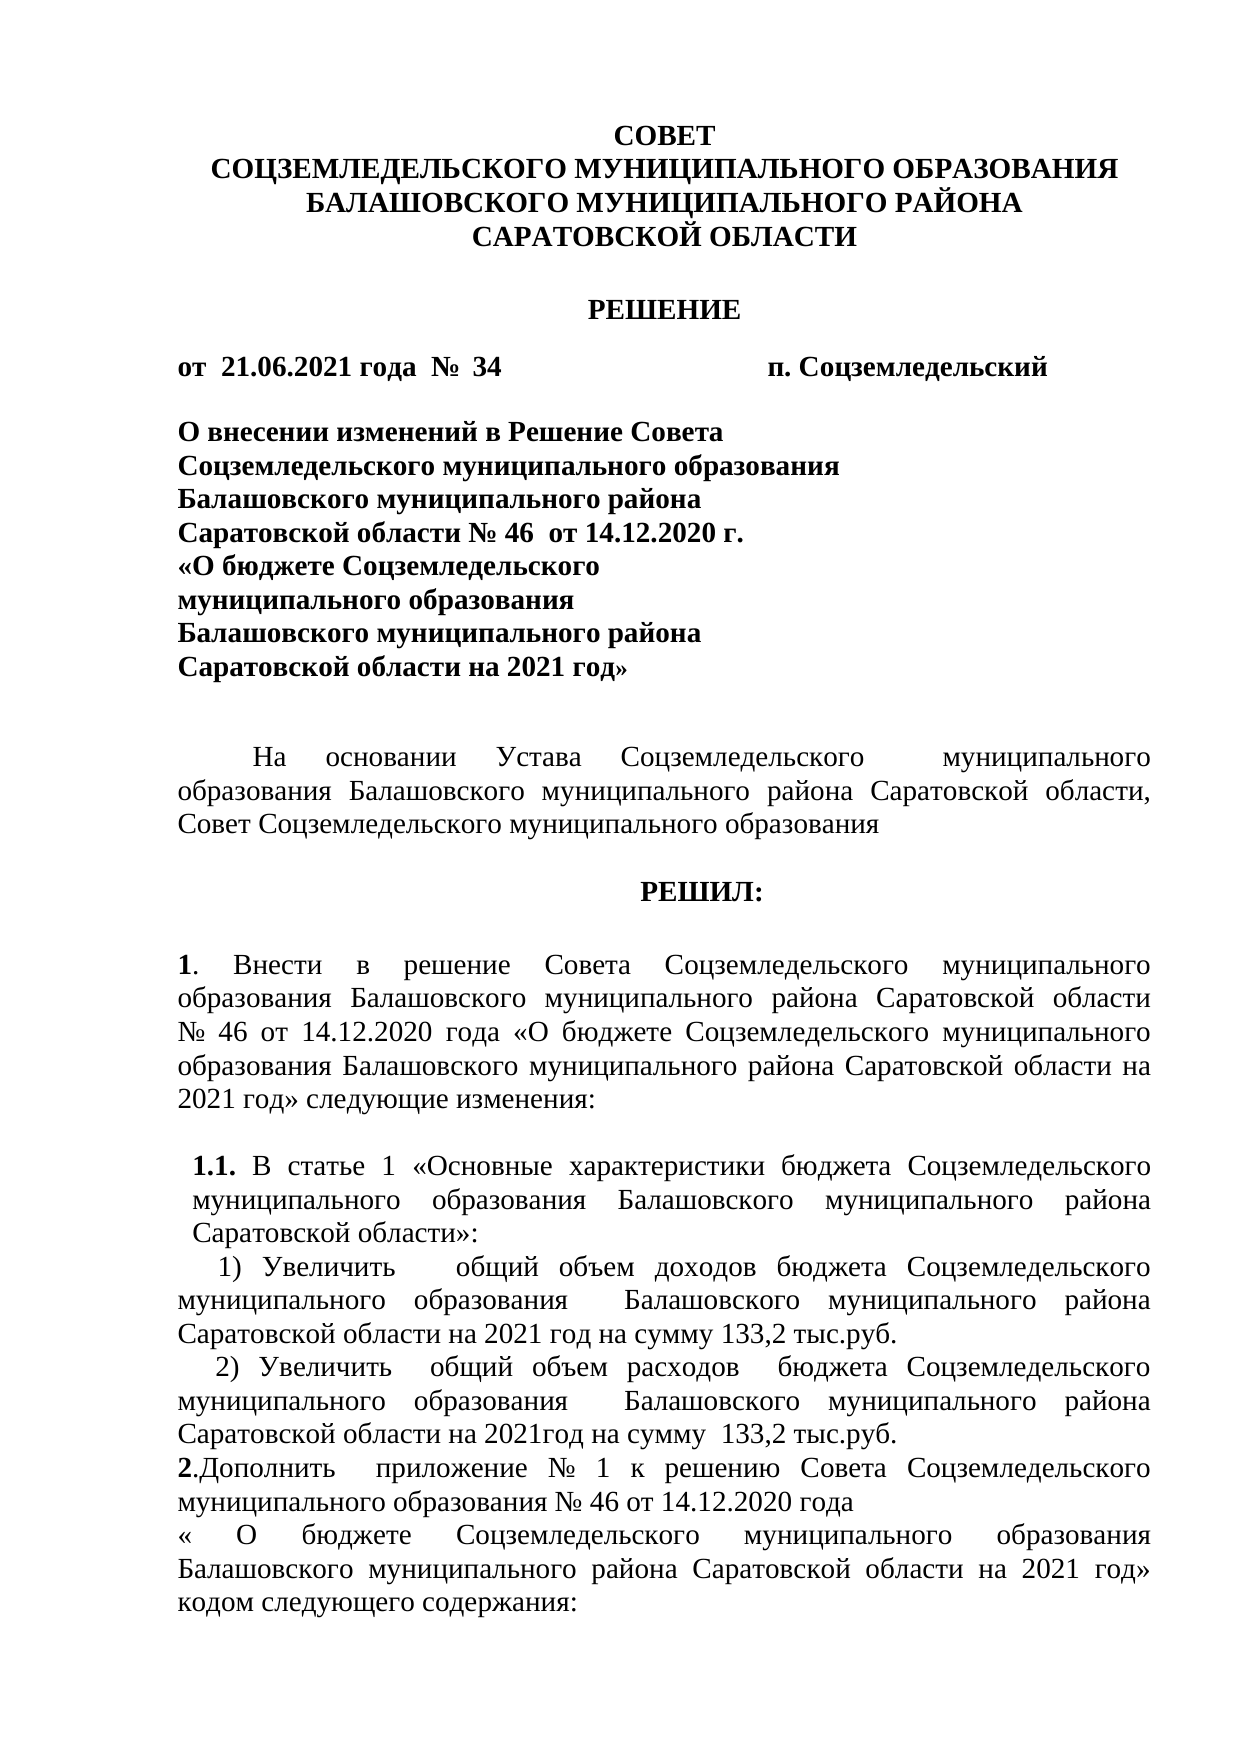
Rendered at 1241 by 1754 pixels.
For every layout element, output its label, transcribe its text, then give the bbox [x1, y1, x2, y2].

text 1.1. В статье 1 «Основные характеристики бюджета Соцземледельского муниципального образования Балашовского муниципального района Саратовской области»: [192, 1148, 1152, 1249]
text О внесении изменений в Решение Совета [177, 414, 1152, 448]
text Саратовской области № 46 от 14.12.2020 г. [177, 515, 1152, 548]
text « О бюджете Соцземледельского муниципального образования Балашовского муниципального района Саратовской области на 2021 год» кодом следующего содержания: [177, 1517, 1152, 1618]
text Балашовского муниципального района [177, 616, 1152, 649]
text 1) Увеличить общий объем доходов бюджета Соцземледельского муниципального образования Балашовского муниципального района Саратовской области на 2021 год на сумму 133,2 тыс.руб. [177, 1249, 1152, 1349]
text СОВЕТ [177, 118, 1152, 152]
list 1. Внести в решение Совета Соцземледельского муниципального образования Балашовского муниципального района Саратовской области № 46 от 14.12.2020 года «О бюджете Соцземледельского муниципального образования Балашовского муниципального района Саратовской области на 2021 год» следующие изменения: [177, 947, 1152, 1115]
text Саратовской области на 2021 год» [177, 649, 1152, 683]
text Балашовского муниципального района [177, 481, 1152, 515]
text РЕШЕНИЕ [177, 292, 1152, 349]
text СОЦЗЕМЛЕДЕЛЬСКОГО МУНИЦИПАЛЬНОГО ОБРАЗОВАНИЯ [177, 152, 1152, 185]
text БАЛАШОВСКОГО МУНИЦИПАЛЬНОГО РАЙОНА [177, 185, 1152, 219]
text от 21.06.2021 года № 34 п. Соцземледельский [177, 349, 1152, 383]
text РЕШИЛ: [177, 874, 1152, 907]
text Соцземледельского муниципального образования [177, 448, 1152, 481]
text 2.Дополнить приложение № 1 к решению Совета Соцземледельского муниципального образования № 46 от 14.12.2020 года [177, 1450, 1152, 1517]
text «О бюджете Соцземледельского [177, 548, 1152, 582]
text муниципального образования [177, 582, 1152, 616]
text 2) Увеличить общий объем расходов бюджета Соцземледельского муниципального образования Балашовского муниципального района Саратовской области на 2021год на сумму 133,2 тыс.руб. [177, 1349, 1152, 1450]
text На основании Устава Соцземледельского муниципального образования Балашовского муниципального района Саратовской области, Совет Соцземледельского муниципального образования [177, 739, 1152, 840]
text САРАТОВСКОЙ ОБЛАСТИ [177, 219, 1152, 252]
